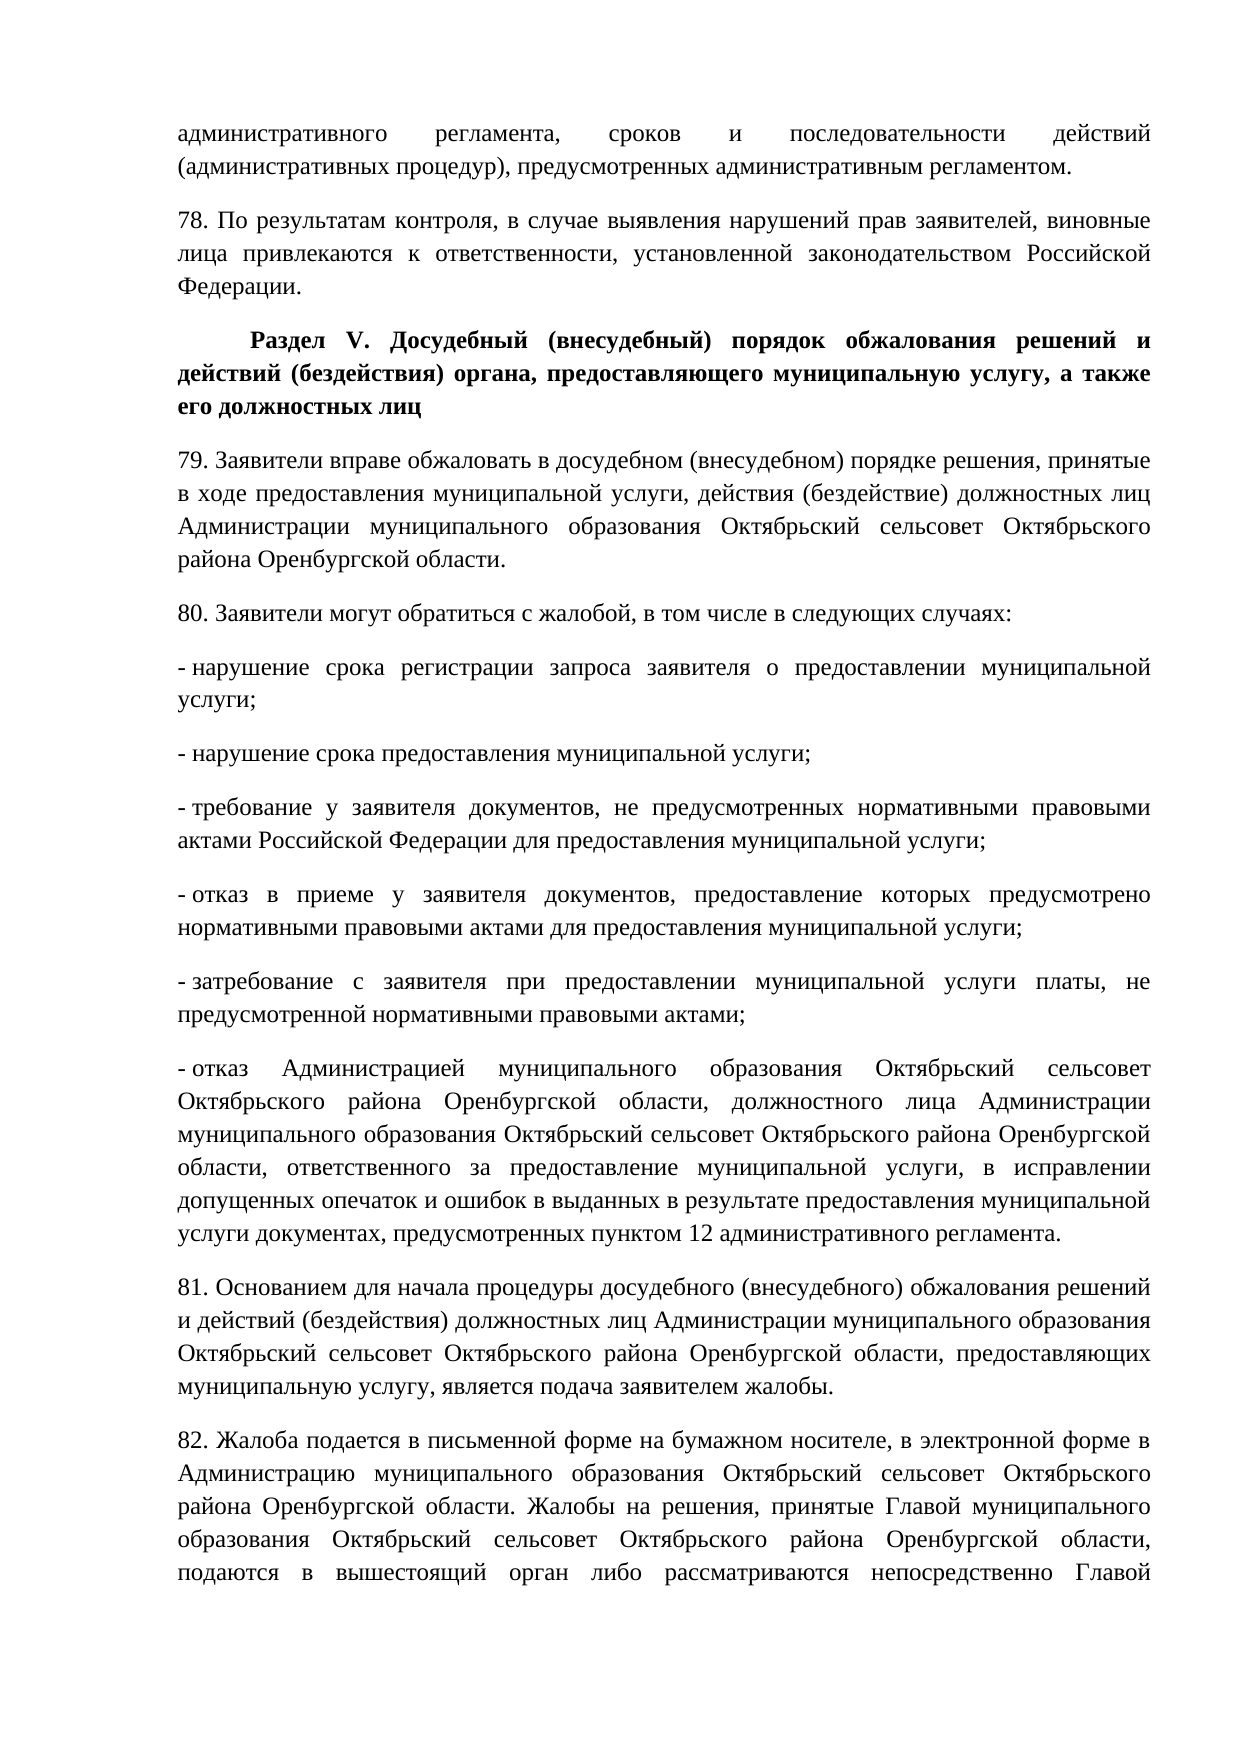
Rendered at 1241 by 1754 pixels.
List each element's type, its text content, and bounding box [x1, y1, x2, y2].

text - требование у заявителя документов, не предусмотренных нормативными правовыми актами Российской Федерации для предоставления муниципальной услуги; [177, 792, 1152, 854]
text - отказ в приеме у заявителя документов, предоставление которых предусмотрено нормативными правовыми актами для предоставления муниципальной услуги; [177, 879, 1152, 941]
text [177, 1425, 1152, 1586]
text - затребование с заявителя при предоставлении муниципальной услуги платы, не предусмотренной нормативными правовыми актами; [177, 966, 1152, 1028]
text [177, 118, 1152, 180]
text 78. По результатам контроля, в случае выявления нарушений прав заявителей, виновные лица привлекаются к ответственности, установленной законодательством Российской Федерации. [177, 205, 1152, 300]
text 81. Основанием для начала процедуры досудебного (внесудебного) обжалования решений и действий (бездействия) должностных лиц Администрации муниципального образования Октябрьский сельсовет Октябрьского района Оренбургской области, предоставляющих муниципальную услугу, является подача заявителем жалобы. [177, 1272, 1152, 1400]
text - нарушение срока предоставления муниципальной услуги; [177, 738, 1152, 767]
text 80. Заявители могут обратиться с жалобой, в том числе в следующих случаях: [177, 598, 1152, 626]
text - нарушение срока регистрации запроса заявителя о предоставлении муниципальной услуги; [177, 652, 1152, 713]
text Раздел V. Досудебный (внесудебный) порядок обжалования решений и действий (бездействия) органа, предоставляющего муниципальную услугу, а также его должностных лиц [177, 325, 1152, 420]
text 79. Заявители вправе обжаловать в досудебном (внесудебном) порядке решения, принятые в ходе предоставления муниципальной услуги, действия (бездействие) должностных лиц Администрации муниципального образования Октябрьский сельсовет Октябрьского района Оренбургской области. [177, 445, 1152, 573]
text - отказ Администрацией муниципального образования Октябрьский сельсовет Октябрьского района Оренбургской области, должностного лица Администрации муниципального образования Октябрьский сельсовет Октябрьского района Оренбургской области, ответственного за предоставление муниципальной услуги, в исправлении допущенных опечаток и ошибок в выданных в результате предоставления муниципальной услуги документах, предусмотренных пунктом 12 административного регламента. [177, 1053, 1152, 1247]
